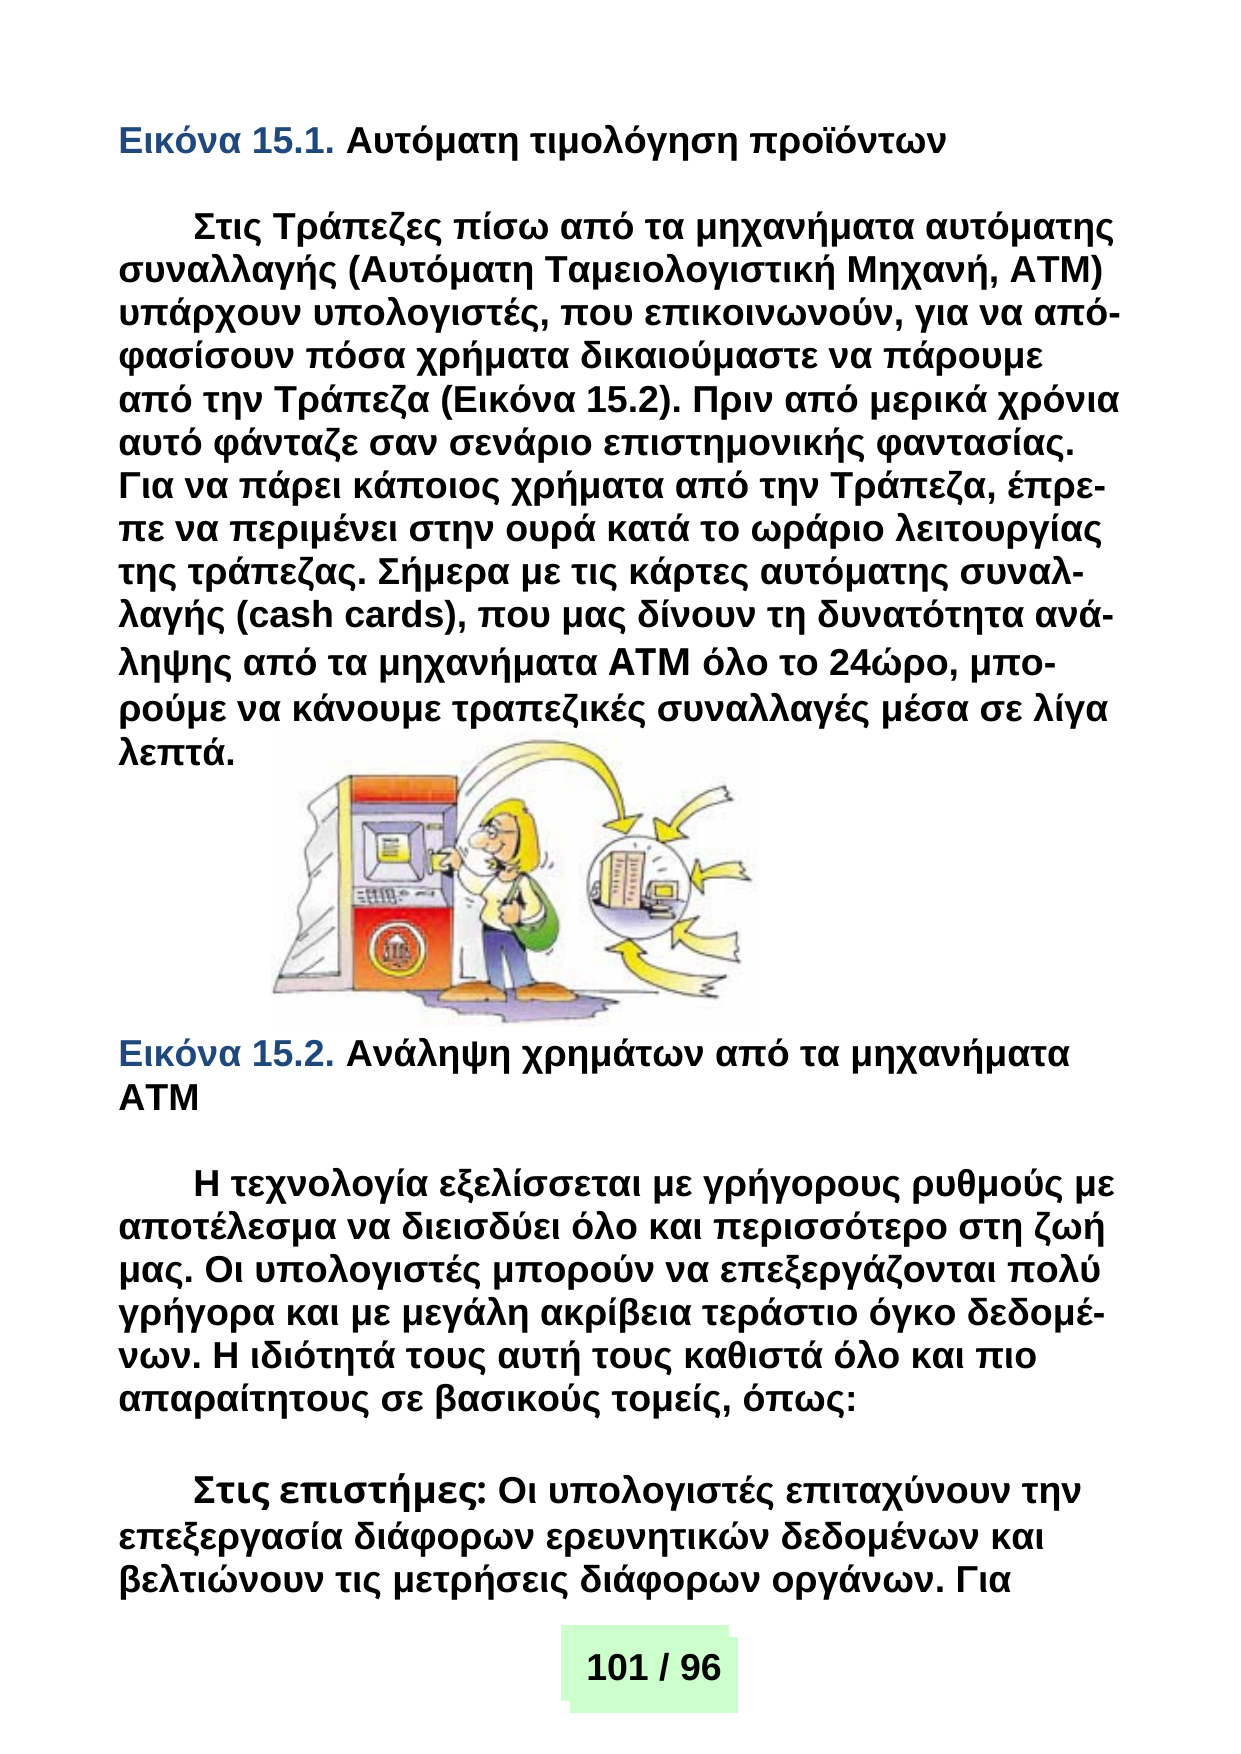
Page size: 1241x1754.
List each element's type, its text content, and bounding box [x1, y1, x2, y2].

text Στις Τράπεζες πίσω από τα μηχανήματα αυτόματης συναλλαγής (Αυτόματη Ταμειολογιστική Μηχανή, ΑΤΜ) υπάρχουν υπολογιστές, που επικοινωνούν, για να από- [118, 204, 1122, 334]
text Η τεχνολογία εξελίσσεται με γρήγορους ρυθμούς με αποτέλεσμα να διεισδύει όλο και περισσότερο στη ζωή μας. Οι υπολογιστές μπορούν να επεξεργάζονται πολύ γρήγορα και με μεγάλη ακρίβεια τεράστιο όγκο δεδομέ- [118, 1161, 1122, 1333]
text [118, 1463, 1122, 1600]
text νων. Η ιδιότητά τους αυτή τους καθιστά όλο και πιο απαραίτητους σε βασικούς τομείς, όπως: [118, 1333, 1122, 1420]
text Εικόνα 15.2. Ανάληψη χρημάτων από τα μηχανήματα ΑΤΜ [118, 1032, 1122, 1118]
picture [270, 773, 760, 1027]
text Εικόνα 15.1. Αυτόματη τιμολόγηση προϊόντων [118, 118, 1122, 161]
text ρούμε να κάνουμε τραπεζικές συναλλαγές μέσα σε λίγα λεπτά. [118, 687, 1122, 773]
text ληψης από τα μηχανήματα ΑΤΜ όλο το 24ώρο, μπο- [118, 636, 1122, 687]
text λαγής (cash cards), που μας δίνουν τη δυνατότητα ανά- [118, 592, 1122, 636]
text φασίσουν πόσα χρήματα δικαιούμαστε να πάρουμε από την Τράπεζα (Εικόνα 15.2). Πριν από μερικά χρόνια αυτό φάνταζε σαν σενάριο επιστημονικής φαντασίας. Για να πάρει κάποιος χρήματα από την Τράπεζα, έπρε- [118, 334, 1122, 506]
text πε να περιμένει στην ουρά κατά το ωράριο λειτουργίας της τράπεζας. Σήμερα με τις κάρτες αυτόματης συναλ- [118, 506, 1122, 592]
